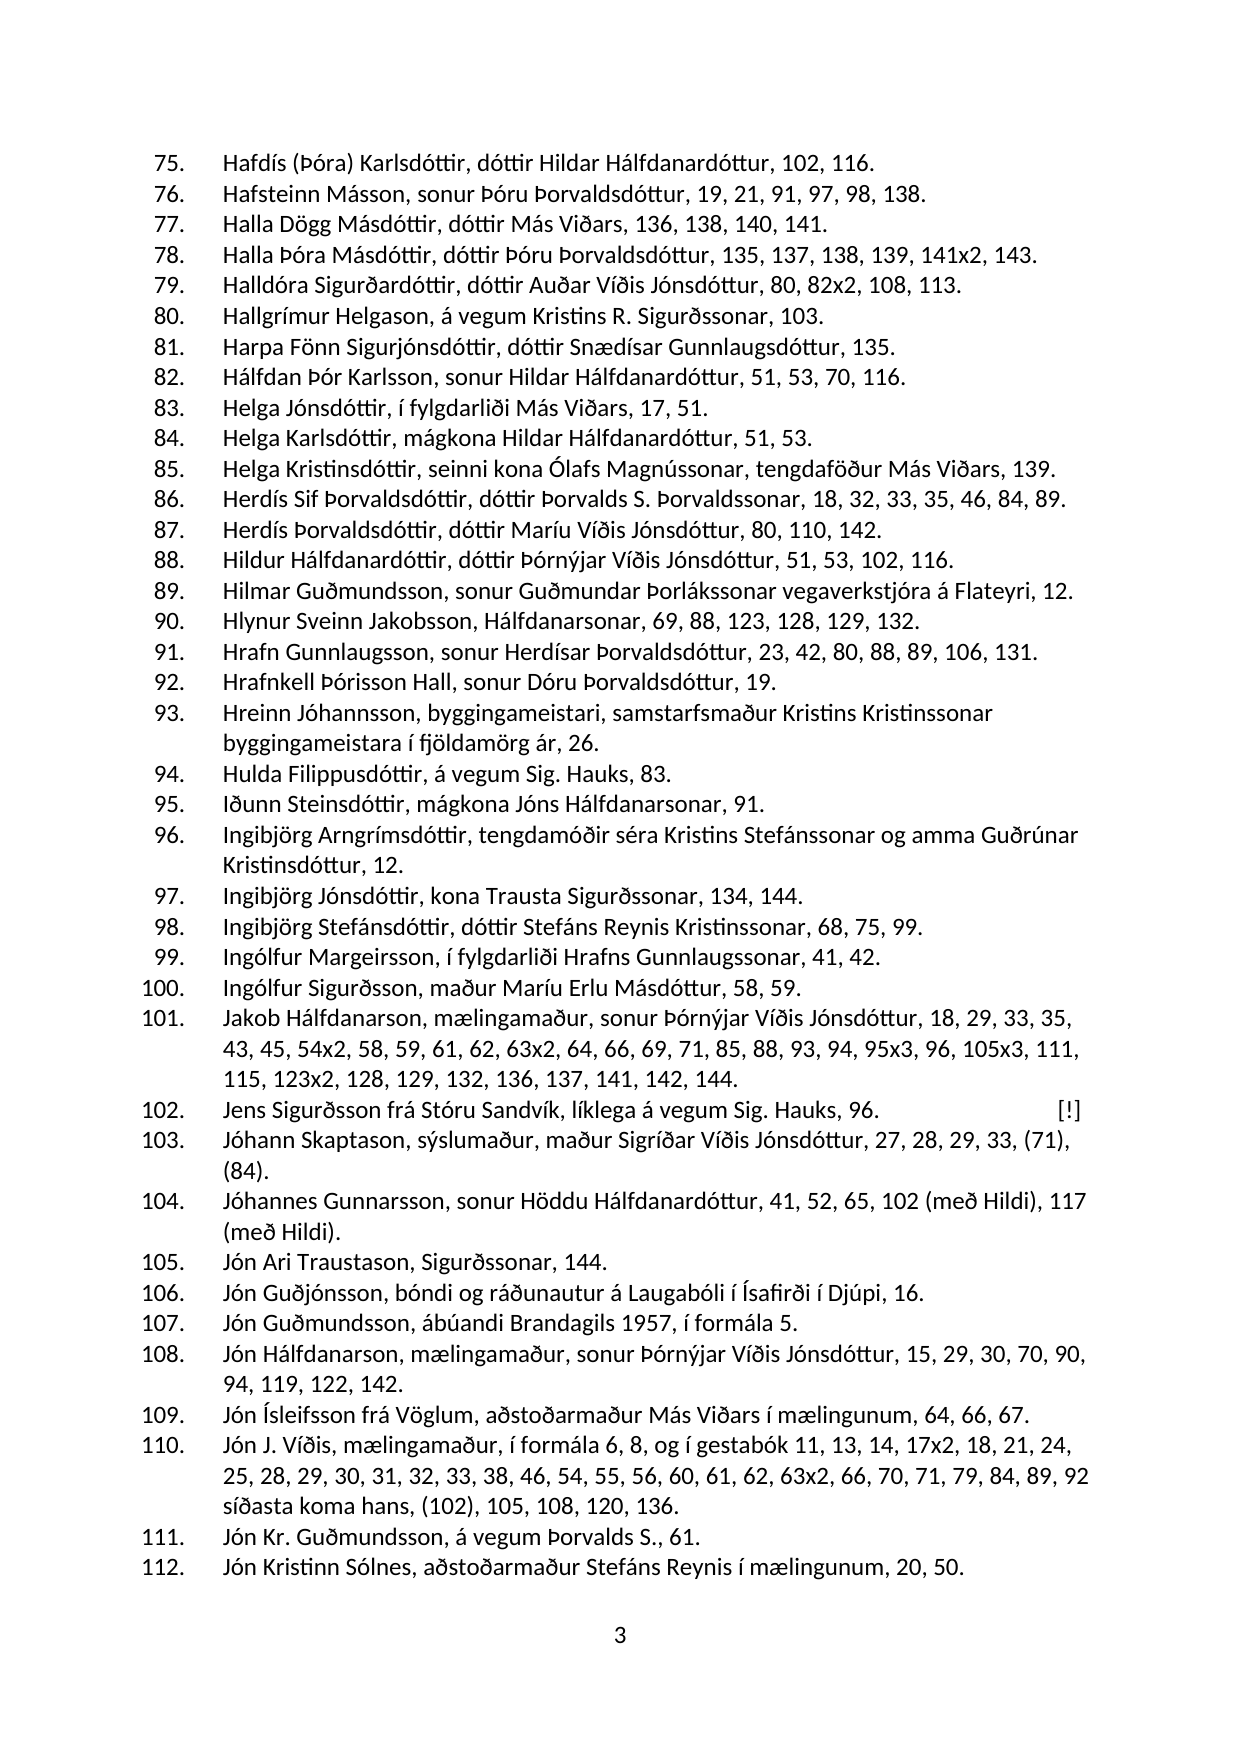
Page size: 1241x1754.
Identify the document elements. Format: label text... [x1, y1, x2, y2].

list Ingibjörg Jónsdóttir, kona Trausta Sigurðssonar, 134, 144. [185, 880, 1093, 911]
list Helga Kristinsdóttir, seinni kona Ólafs Magnússonar, tengdaföður Más Viðars, 139. [185, 453, 1093, 483]
list Hilmar Guðmundsson, sonur Guðmundar Þorlákssonar vegaverkstjóra á Flateyri, 12. [185, 575, 1093, 605]
list Jóhann Skaptason, sýslumaður, maður Sigríðar Víðis Jónsdóttur, 27, 28, 29, 33, (71), (84). [185, 1124, 1093, 1185]
list Jón J. Víðis, mælingamaður, í formála 6, 8, og í gestabók 11, 13, 14, 17x2, 18, 21, 24, 25, 28, 29, 30, 31, 32, 33, 38, 46, 54, 55, 56, 60, 61, 62, 63x2, 66, 70, 71, 79, 84, 89, 92 síðasta koma hans, (102), 105, 108, 120, 136. [185, 1429, 1093, 1521]
list Halla Þóra Másdóttir, dóttir Þóru Þorvaldsdóttur, 135, 137, 138, 139, 141x2, 143. [185, 239, 1093, 270]
list Jón Ísleifsson frá Vöglum, aðstoðarmaður Más Viðars í mælingunum, 64, 66, 67. [185, 1399, 1093, 1429]
list Helga Karlsdóttir, mágkona Hildar Hálfdanardóttur, 51, 53. [185, 422, 1093, 453]
list Hildur Hálfdanardóttir, dóttir Þórnýjar Víðis Jónsdóttur, 51, 53, 102, 116. [185, 544, 1093, 575]
list Harpa Fönn Sigurjónsdóttir, dóttir Snædísar Gunnlaugsdóttur, 135. [185, 331, 1093, 361]
list Jón Guðmundsson, ábúandi Brandagils 1957, í formála 5. [185, 1307, 1093, 1338]
list Hrafn Gunnlaugsson, sonur Herdísar Þorvaldsdóttur, 23, 42, 80, 88, 89, 106, 131. [185, 636, 1093, 666]
list Hreinn Jóhannsson, byggingameistari, samstarfsmaður Kristins Kristinssonar byggingameistara í fjöldamörg ár, 26. [185, 697, 1093, 758]
list Halldóra Sigurðardóttir, dóttir Auðar Víðis Jónsdóttur, 80, 82x2, 108, 113. [185, 270, 1093, 300]
list Hafdís (Þóra) Karlsdóttir, dóttir Hildar Hálfdanardóttur, 102, 116. [185, 148, 1093, 178]
list Hálfdan Þór Karlsson, sonur Hildar Hálfdanardóttur, 51, 53, 70, 116. [185, 361, 1093, 392]
list Hrafnkell Þórisson Hall, sonur Dóru Þorvaldsdóttur, 19. [185, 666, 1093, 697]
list Ingólfur Sigurðsson, maður Maríu Erlu Másdóttur, 58, 59. [185, 972, 1093, 1002]
list Jón Kristinn Sólnes, aðstoðarmaður Stefáns Reynis í mælingunum, 20, 50. [185, 1552, 1093, 1582]
list Hulda Filippusdóttir, á vegum Sig. Hauks, 83. [185, 758, 1093, 788]
list Halla Dögg Másdóttir, dóttir Más Viðars, 136, 138, 140, 141. [185, 209, 1093, 239]
list Jón Ari Traustason, Sigurðssonar, 144. [185, 1246, 1093, 1277]
list Jakob Hálfdanarson, mælingamaður, sonur Þórnýjar Víðis Jónsdóttur, 18, 29, 33, 35, 43, 45, 54x2, 58, 59, 61, 62, 63x2, 64, 66, 69, 71, 85, 88, 93, 94, 95x3, 96, 105x3, 111, 115, 123x2, 128, 129, 132, 136, 137, 141, 142, 144. [185, 1002, 1093, 1094]
list Hafsteinn Másson, sonur Þóru Þorvaldsdóttur, 19, 21, 91, 97, 98, 138. [185, 178, 1093, 209]
list Jóhannes Gunnarsson, sonur Höddu Hálfdanardóttur, 41, 52, 65, 102 (með Hildi), 117 (með Hildi). [185, 1185, 1093, 1246]
list Jón Hálfdanarson, mælingamaður, sonur Þórnýjar Víðis Jónsdóttur, 15, 29, 30, 70, 90, 94, 119, 122, 142. [185, 1338, 1093, 1399]
list Ingibjörg Stefánsdóttir, dóttir Stefáns Reynis Kristinssonar, 68, 75, 99. [185, 911, 1093, 941]
list Hallgrímur Helgason, á vegum Kristins R. Sigurðssonar, 103. [185, 300, 1093, 331]
list Ingibjörg Arngrímsdóttir, tengdamóðir séra Kristins Stefánssonar og amma Guðrúnar Kristinsdóttur, 12. [185, 819, 1093, 880]
list Jón Guðjónsson, bóndi og ráðunautur á Laugabóli í Ísafirði í Djúpi, 16. [185, 1277, 1093, 1307]
list Helga Jónsdóttir, í fylgdarliði Más Viðars, 17, 51. [185, 392, 1093, 422]
list Ingólfur Margeirsson, í fylgdarliði Hrafns Gunnlaugssonar, 41, 42. [185, 941, 1093, 972]
list Herdís Þorvaldsdóttir, dóttir Maríu Víðis Jónsdóttur, 80, 110, 142. [185, 514, 1093, 544]
list Jens Sigurðsson frá Stóru Sandvík, líklega á vegum Sig. Hauks, 96. [!] [185, 1094, 1093, 1124]
list Herdís Sif Þorvaldsdóttir, dóttir Þorvalds S. Þorvaldssonar, 18, 32, 33, 35, 46, 84, 89. [185, 483, 1093, 514]
list Iðunn Steinsdóttir, mágkona Jóns Hálfdanarsonar, 91. [185, 788, 1093, 819]
list Jón Kr. Guðmundsson, á vegum Þorvalds S., 61. [185, 1521, 1093, 1552]
list Hlynur Sveinn Jakobsson, Hálfdanarsonar, 69, 88, 123, 128, 129, 132. [185, 605, 1093, 636]
